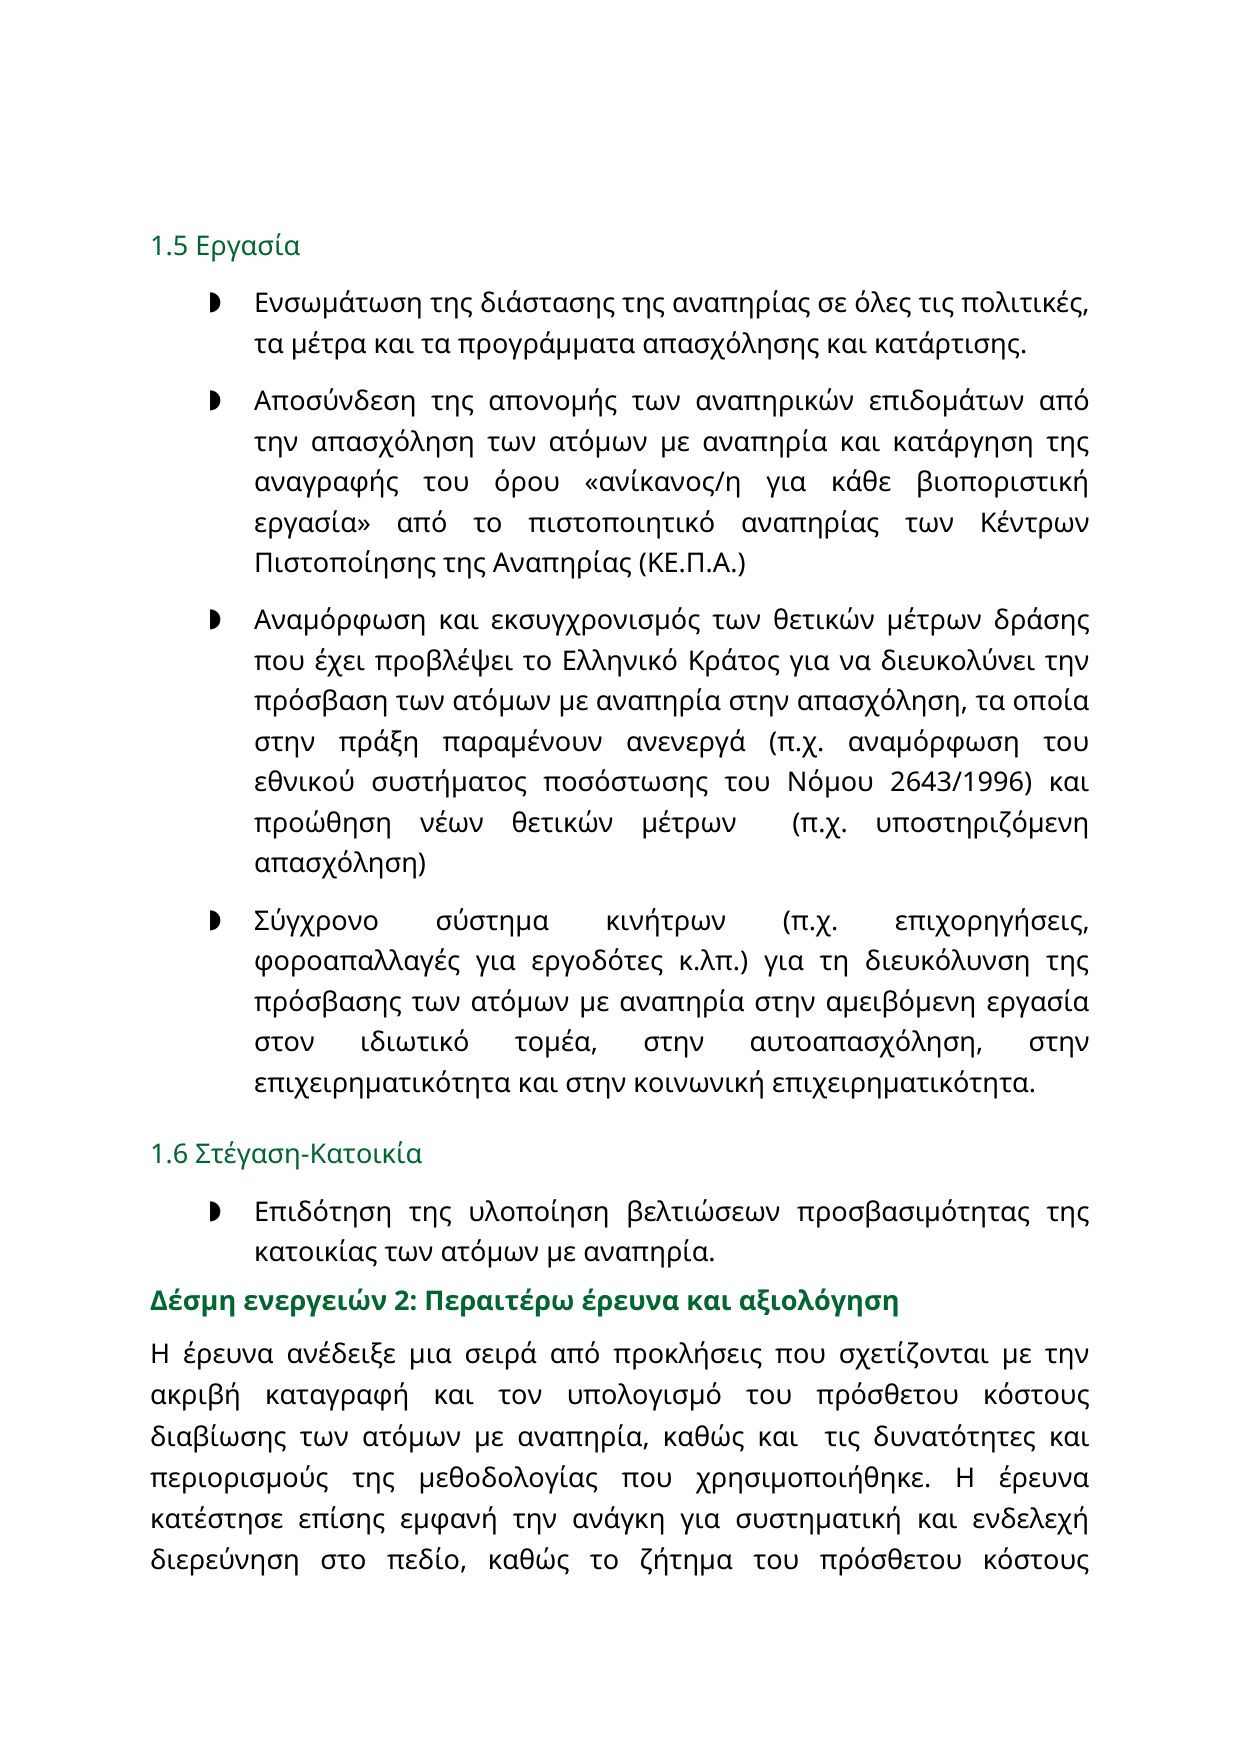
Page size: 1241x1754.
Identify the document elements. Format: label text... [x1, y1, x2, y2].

list Σύγχρονο σύστημα κινήτρων (π.χ. επιχορηγήσεις, φοροαπαλλαγές για εργοδότες κ.λπ.) για τη διευκόλυνση της πρόσβασης των ατόμων με αναπηρία στην αμειβόμενη εργασία στον ιδιωτικό τομέα, στην αυτοαπασχόληση, στην επιχειρηματικότητα και στην κοινωνική επιχειρηματικότητα. [209, 901, 1090, 1100]
list Αποσύνδεση της απονομής των αναπηρικών επιδομάτων από την απασχόληση των ατόμων με αναπηρία και κατάργηση της αναγραφής του όρου «ανίκανος/η για κάθε βιοποριστική εργασία» από το πιστοποιητικό αναπηρίας των Κέντρων Πιστοποίησης της Αναπηρίας (ΚΕ.Π.Α.) [209, 381, 1090, 580]
list Αναμόρφωση και εκσυγχρονισμός των θετικών μέτρων δράσης που έχει προβλέψει το Ελληνικό Κράτος για να διευκολύνει την πρόσβαση των ατόμων με αναπηρία στην απασχόληση, τα οποία στην πράξη παραμένουν ανενεργά (π.χ. αναμόρφωση του εθνικού συστήματος ποσόστωσης του Νόμου 2643/1996) και προώθηση νέων θετικών μέτρων (π.χ. υποστηριζόμενη απασχόληση) [209, 601, 1090, 881]
text Δέσμη ενεργειών 2: Περαιτέρω έρευνα και αξιολόγηση [150, 1281, 1090, 1318]
text 1.6 Στέγαση-Κατοικία [150, 1135, 1090, 1172]
list Ενσωμάτωση της διάστασης της αναπηρίας σε όλες τις πολιτικές, τα μέτρα και τα προγράμματα απασχόλησης και κατάρτισης. [209, 284, 1090, 361]
text 1.5 Εργασία [150, 227, 1090, 263]
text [150, 1334, 1090, 1578]
list Επιδότηση της υλοποίηση βελτιώσεων προσβασιμότητας της κατοικίας των ατόμων με αναπηρία. [209, 1192, 1090, 1269]
